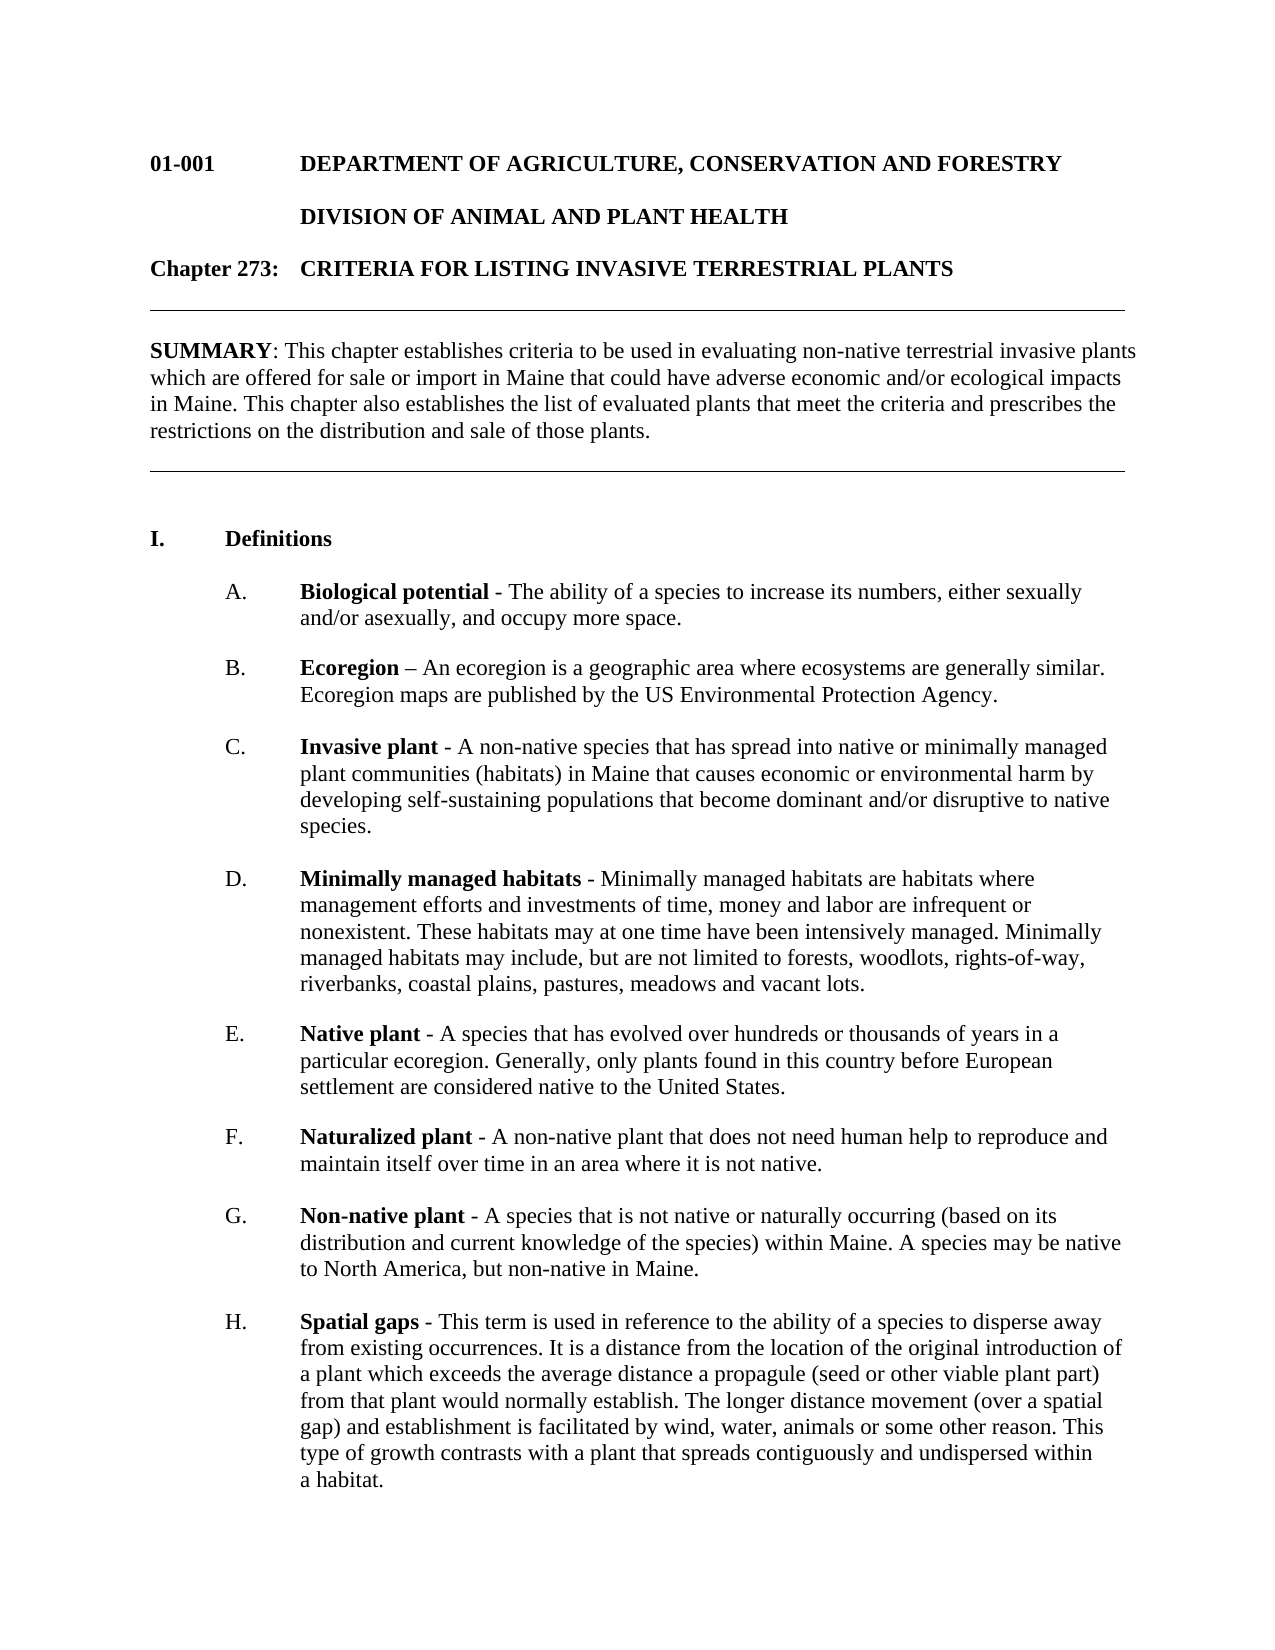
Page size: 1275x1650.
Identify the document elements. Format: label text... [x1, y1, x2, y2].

text G. Non-native plant - A species that is not native or naturally occurring (based on its distribution and current knowledge of the species) within Maine. A species may be native to North America, but non-native in . [225, 1202, 1125, 1281]
text SUMMARY: This chapter establishes criteria to be used in evaluating non-native terrestrial invasive plants which are offered for sale or import in Maine that could have adverse economic and/or ecological impacts in Maine. This chapter also establishes the list of evaluated plants that meet the criteria and prescribes the restrictions on the distribution and sale of those plants. [150, 338, 1144, 443]
text A. Biological potential - The ability of a species to increase its numbers, either sexually and/or asexually, and occupy more space. [225, 578, 1125, 654]
text E. Native plant - A species that has evolved over hundreds or thousands of years in a particular ecoregion. Generally, only plants found in this country before European settlement are considered native to the United States. [225, 1021, 1125, 1123]
text H. Spatial gaps - This term is used in reference to the ability of a species to disperse away from existing occurrences. It is a distance from the location of the original introduction of a plant which exceeds the average distance a propagule (seed or other viable plant part) from that plant would normally establish. The longer distance movement (over a spatial gap) and establishment is facilitated by wind, water, animals or some other reason. This type of growth contrasts with a plant that spreads contiguously and undispersed within a habitat. [225, 1308, 1125, 1492]
text F. Naturalized plant - A non-native plant that does not need human help to reproduce and maintain itself over time in an area where it is not native. [225, 1123, 1125, 1176]
text Chapter 273: CRITERIA FOR LISTING INVASIVE TERRESTRIAL PLANTS [150, 255, 1125, 282]
text I. Definitions [150, 525, 1125, 552]
text 01-001 DEPARTMENT OF AGRICULTURE, CONSERVATION AND FORESTRY [150, 150, 1125, 176]
text C. Invasive plant - A non-native species that has spread into native or minimally managed plant communities (habitats) in Maine that causes economic or environmental harm by developing self-sustaining populations that become dominant and/or disruptive to native species. [225, 733, 1125, 839]
text D. Minimally managed habitats - Minimally managed habitats are habitats where management efforts and investments of time, money and labor are infrequent or nonexistent. These habitats may at one time have been intensively managed. Minimally managed habitats may include, but are not limited to forests, woodlots, rights-of-way, riverbanks, coastal plains, pastures, meadows and vacant lots. [225, 865, 1125, 1021]
text DIVISION OF ANIMAL AND PLANT HEALTH [150, 203, 1125, 229]
text B. Ecoregion – An ecoregion is a geographic area where ecosystems are generally similar. Ecoregion maps are published by the US Environmental Protection Agency. [225, 654, 1125, 707]
